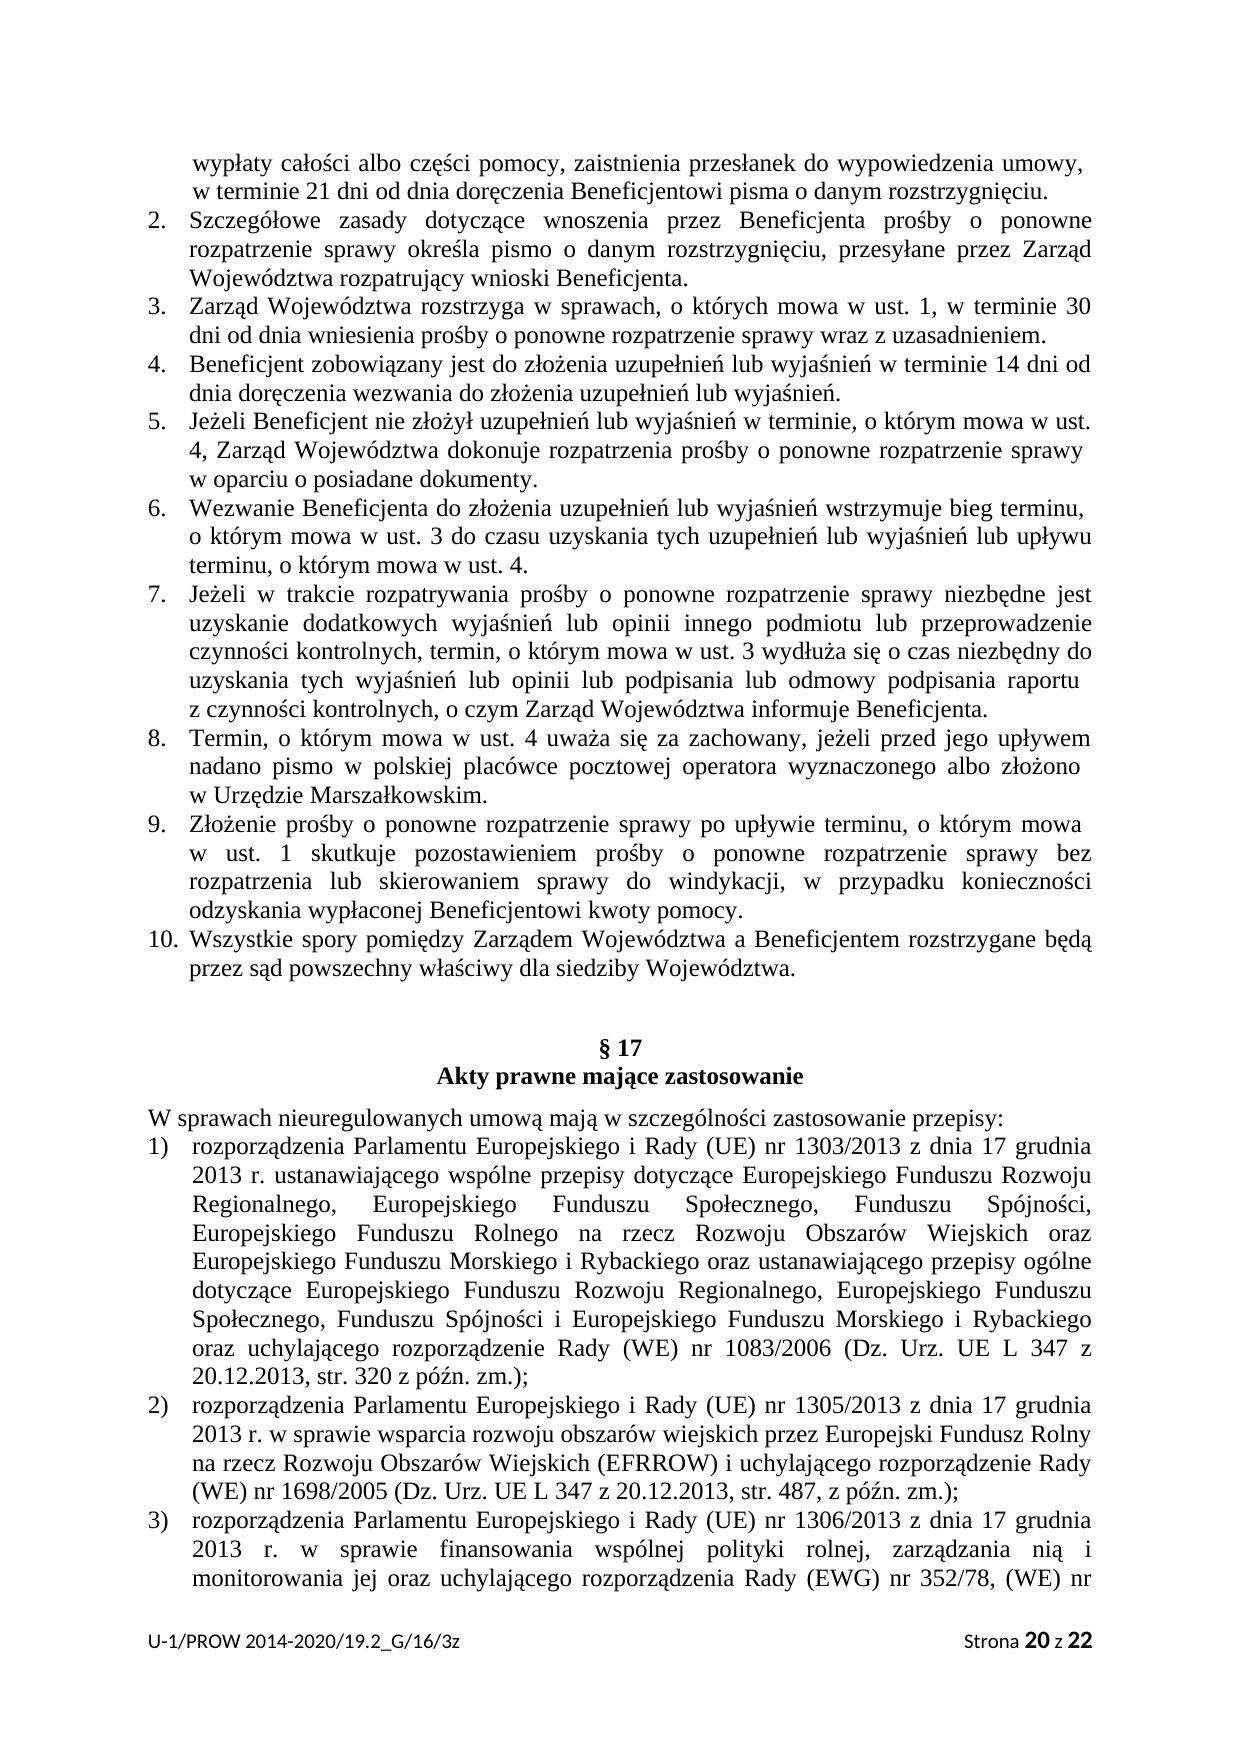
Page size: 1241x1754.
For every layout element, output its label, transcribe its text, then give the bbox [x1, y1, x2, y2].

list rozporządzenia Parlamentu Europejskiego i Rady (UE) nr 1303/2013 z dnia 17 grudnia 2013 r. ustanawiającego wspólne przepisy dotyczące Europejskiego Funduszu Rozwoju Regionalnego, Europejskiego Funduszu Społecznego, Funduszu Spójności, Europejskiego Funduszu Rolnego na rzecz Rozwoju Obszarów Wiejskich oraz Europejskiego Funduszu Morskiego i Rybackiego oraz ustanawiającego przepisy ogólne dotyczące Europejskiego Funduszu Rozwoju Regionalnego, Europejskiego Funduszu Społecznego, Funduszu Spójności i Europejskiego Funduszu Morskiego i Rybackiego oraz uchylającego rozporządzenie Rady (WE) nr 1083/2006 (Dz. Urz. UE L 347 z 20.12.2013, str. 320 z późn. zm.); [148, 1131, 1093, 1390]
text § 17 [148, 1033, 1093, 1061]
list Jeżeli Beneficjent nie złożył uzupełnień lub wyjaśnień w terminie, o którym mowa w ust. 4, Zarząd Województwa dokonuje rozpatrzenia prośby o ponowne rozpatrzenie sprawy w oparciu o posiadane dokumenty. [148, 406, 1093, 493]
list rozporządzenia Parlamentu Europejskiego i Rady (UE) nr 1305/2013 z dnia 17 grudnia 2013 r. w sprawie wsparcia rozwoju obszarów wiejskich przez Europejski Fundusz Rolny na rzecz Rozwoju Obszarów Wiejskich (EFRROW) i uchylającego rozporządzenie Rady (WE) nr 1698/2005 (Dz. Urz. UE L 347 z 20.12.2013, str. 487, z późn. zm.); [148, 1390, 1093, 1505]
list Jeżeli w trakcie rozpatrywania prośby o ponowne rozpatrzenie sprawy niezbędne jest uzyskanie dodatkowych wyjaśnień lub opinii innego podmiotu lub przeprowadzenie czynności kontrolnych, termin, o którym mowa w ust. 3 wydłuża się o czas niezbędny do uzyskania tych wyjaśnień lub opinii lub podpisania lub odmowy podpisania raportu z czynności kontrolnych, o czym Zarząd Województwa informuje Beneficjenta. [148, 579, 1093, 723]
text Akty prawne mające zastosowanie [148, 1061, 1093, 1090]
list Wezwanie Beneficjenta do złożenia uzupełnień lub wyjaśnień wstrzymuje bieg terminu, o którym mowa w ust. 3 do czasu uzyskania tych uzupełnień lub wyjaśnień lub upływu terminu, o którym mowa w ust. 4. [148, 493, 1093, 579]
list Zarząd Województwa rozstrzyga w sprawach, o których mowa w ust. 1, w terminie 30 dni od dnia wniesienia prośby o ponowne rozpatrzenie sprawy wraz z uzasadnieniem. [148, 291, 1093, 349]
list Wszystkie spory pomiędzy Zarządem Województwa a Beneficjentem rozstrzygane będą przez sąd powszechny właściwy dla siedziby Województwa. [148, 924, 1093, 981]
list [154, 148, 1093, 205]
text W sprawach nieuregulowanych umową mają w szczególności zastosowanie przepisy: [148, 1103, 1093, 1131]
list Złożenie prośby o ponowne rozpatrzenie sprawy po upływie terminu, o którym mowa w ust. 1 skutkuje pozostawieniem prośby o ponowne rozpatrzenie sprawy bez rozpatrzenia lub skierowaniem sprawy do windykacji, w przypadku konieczności odzyskania wypłaconej Beneficjentowi kwoty pomocy. [148, 809, 1093, 924]
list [148, 1505, 1093, 1591]
list Termin, o którym mowa w ust. 4 uważa się za zachowany, jeżeli przed jego upływem nadano pismo w polskiej placówce pocztowej operatora wyznaczonego albo złożono w Urzędzie Marszałkowskim. [148, 723, 1093, 809]
list Beneficjent zobowiązany jest do złożenia uzupełnień lub wyjaśnień w terminie 14 dni od dnia doręczenia wezwania do złożenia uzupełnień lub wyjaśnień. [148, 349, 1093, 406]
list Szczegółowe zasady dotyczące wnoszenia przez Beneficjenta prośby o ponowne rozpatrzenie sprawy określa pismo o danym rozstrzygnięciu, przesyłane przez Zarząd Województwa rozpatrujący wnioski Beneficjenta. [148, 205, 1093, 291]
